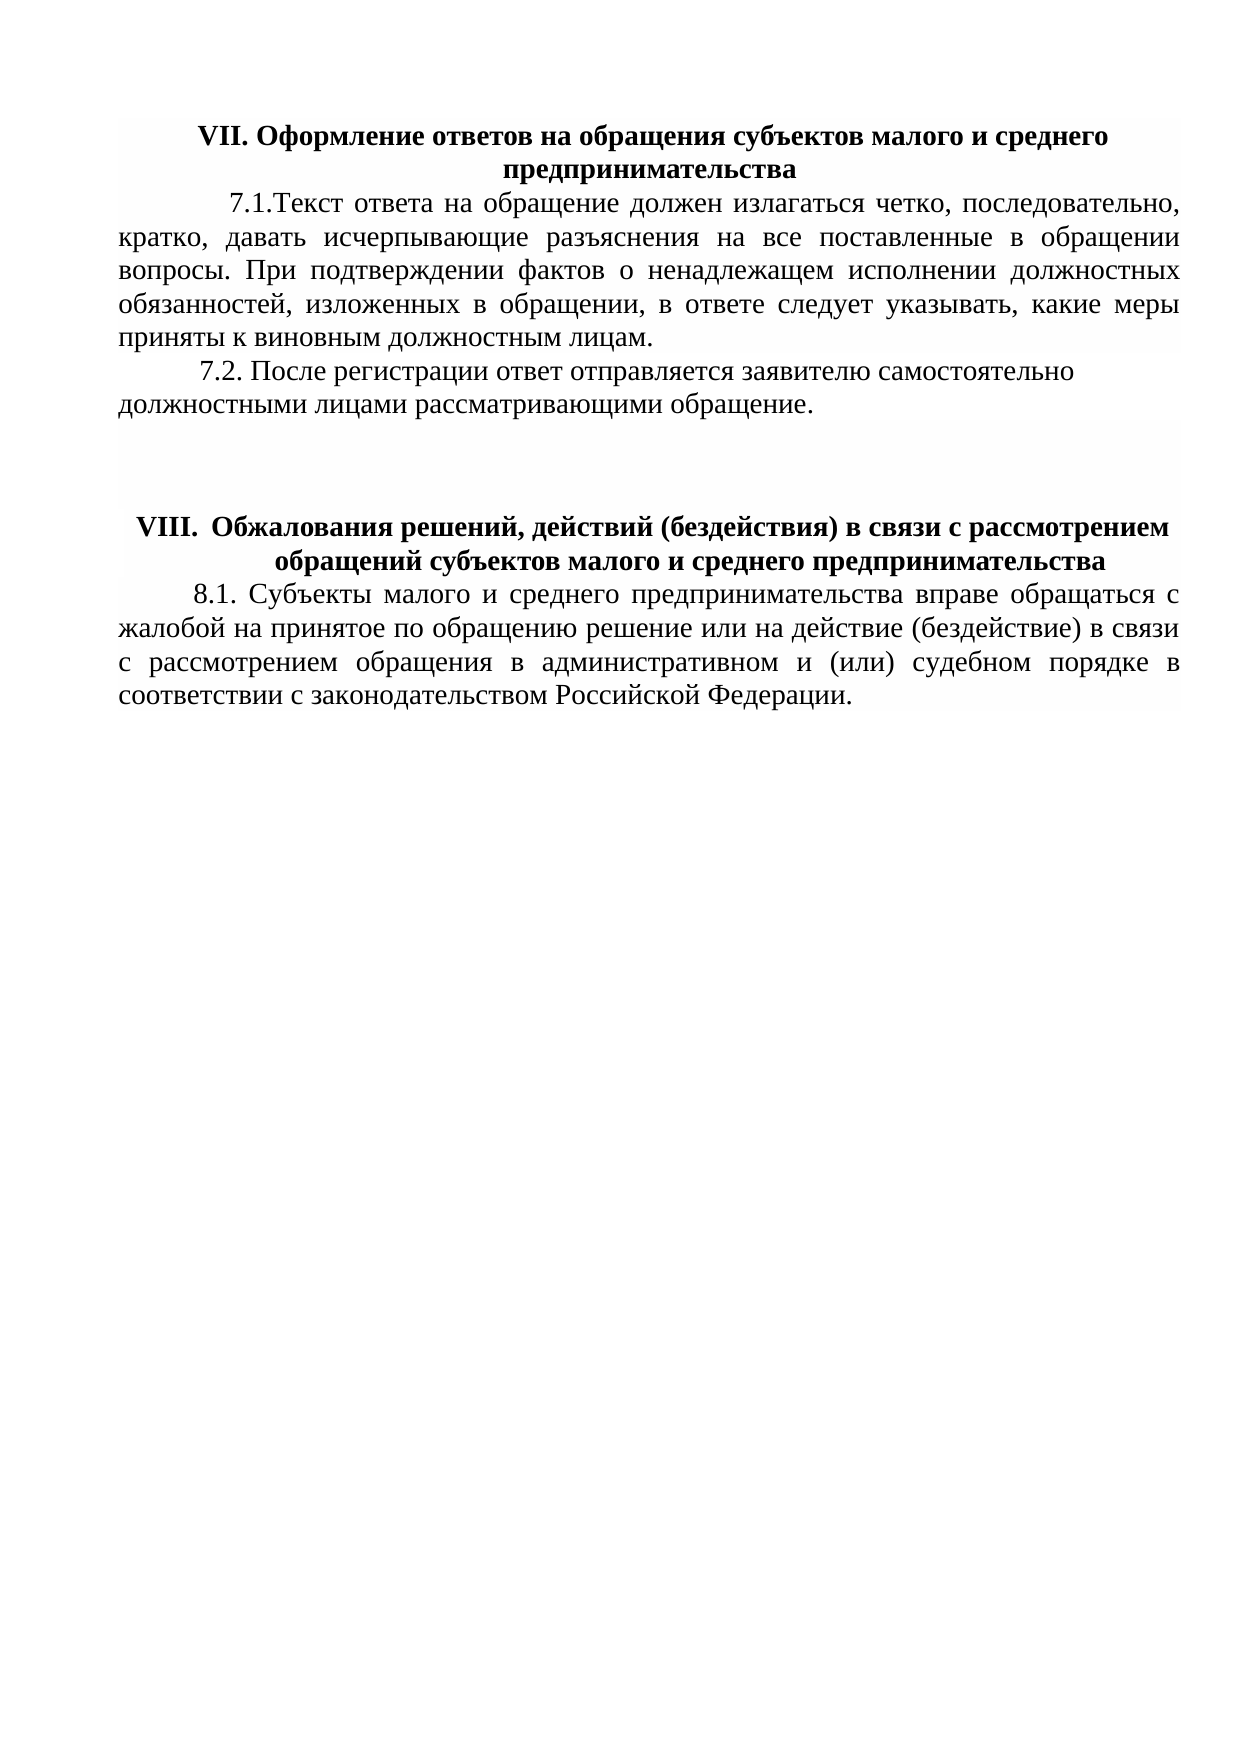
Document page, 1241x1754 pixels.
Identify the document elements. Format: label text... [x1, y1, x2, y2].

list Обжалования решений, действий (бездействия) в связи с рассмотрением обращений субъектов малого и среднего предпринимательства [124, 509, 1181, 577]
text 7.2. После регистрации ответ отправляется заявителю самостоятельно должностными лицами рассматривающими обращение. [118, 353, 1181, 420]
text VII. Оформление ответов на обращения субъектов малого и среднего предпринимательства [118, 118, 1181, 185]
text 7.1.Текст ответа на обращение должен излагаться четко, последовательно, кратко, давать исчерпывающие разъяснения на все поставленные в обращении вопросы. При подтверждении фактов о ненадлежащем исполнении должностных обязанностей, изложенных в обращении, в ответе следует указывать, какие меры приняты к виновным должностным лицам. [118, 185, 1181, 353]
text 8.1. Субъекты малого и среднего предпринимательства вправе обращаться с жалобой на принятое по обращению решение или на действие (бездействие) в связи с рассмотрением обращения в административном и (или) судебном порядке в соответствии с законодательством Российской Федерации. [118, 577, 1181, 711]
